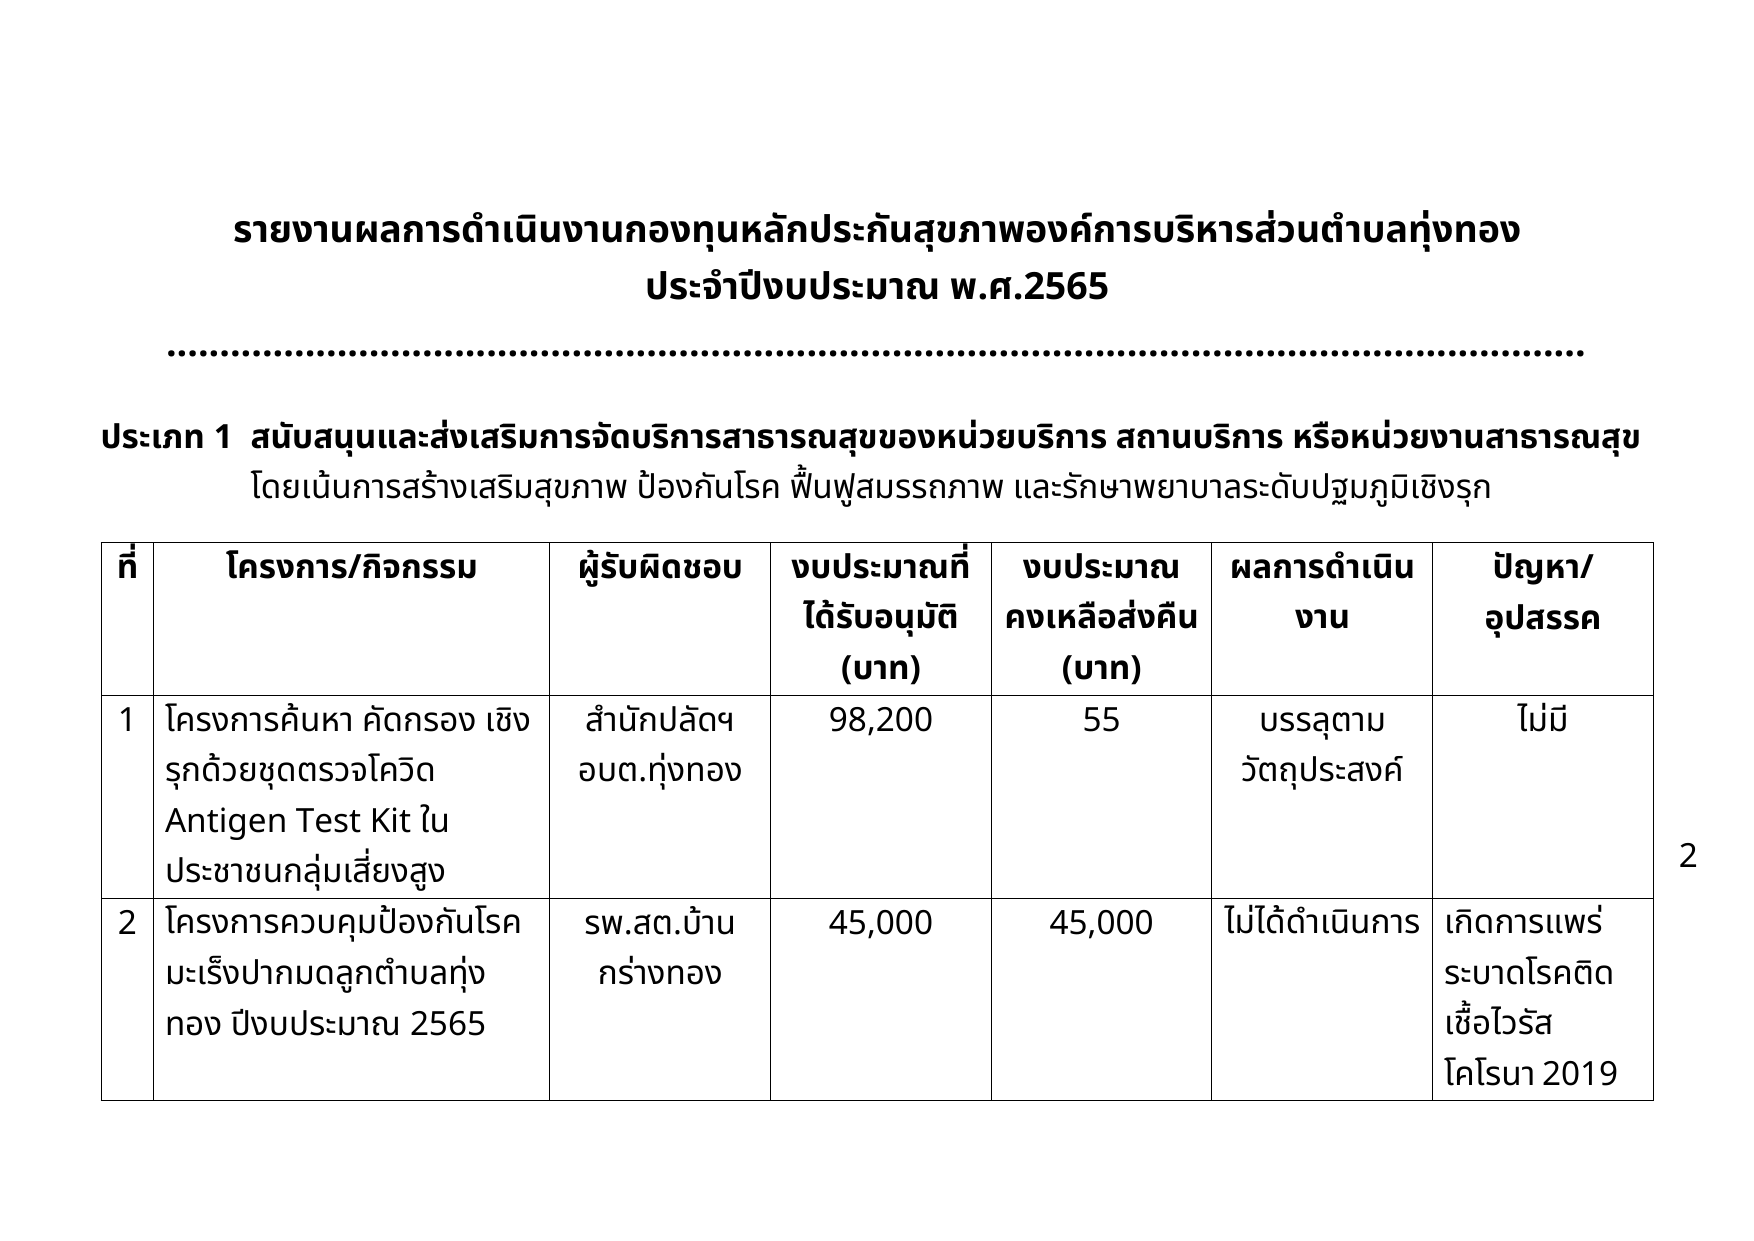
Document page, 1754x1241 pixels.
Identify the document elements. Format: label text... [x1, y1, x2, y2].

table_header งบประมาณที่ได้รับอนุมัติ (บาท) [771, 543, 991, 694]
table_header ผู้รับผิดชอบ [550, 543, 770, 694]
table_cell 45,000 [992, 899, 1211, 1100]
table_cell 45,000 [771, 899, 991, 1100]
text ..................................................................................................................................... [100, 316, 1653, 367]
text ประเภท 1 สนับสนุนและส่งเสริมการจัดบริการสาธารณสุขของหน่วยบริการ สถานบริการ หรือหน่วยงานสาธารณสุข [100, 413, 1653, 463]
table_header ที่ [102, 543, 153, 694]
table_cell สำนักปลัดฯ อบต.ทุ่งทอง [550, 696, 770, 897]
text รายงานผลการดำเนินงานกองทุนหลักประกันสุขภาพองค์การบริหารส่วนตำบลทุ่งทอง [100, 202, 1653, 259]
table_header โครงการ/กิจกรรม [154, 543, 549, 694]
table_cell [1433, 899, 1653, 1100]
table_cell 55 [992, 696, 1211, 897]
table_cell รพ.สต.บ้านกร่างทอง [550, 899, 770, 1100]
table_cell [154, 899, 549, 1100]
table_header ปัญหา/อุปสรรค [1433, 543, 1653, 694]
table_cell 1 [102, 696, 153, 897]
text ประจำปีงบประมาณ พ.ศ.2565 [100, 259, 1653, 316]
table_cell ไม่ได้ดำเนินการ [1212, 899, 1432, 1100]
table_cell 98,200 [771, 696, 991, 897]
table_header งบประมาณคงเหลือส่งคืน (บาท) [992, 543, 1211, 694]
table_cell โครงการค้นหา คัดกรอง เชิงรุกด้วยชุดตรวจโควิด Antigen Test Kit ในประชาชนกลุ่มเสี่ยงสูง [154, 696, 549, 897]
table_cell 2 [102, 899, 153, 1100]
table_cell บรรลุตามวัตถุประสงค์ [1212, 696, 1432, 897]
table_cell ไม่มี [1433, 696, 1653, 897]
text โดยเน้นการสร้างเสริมสุขภาพ ป้องกันโรค ฟื้นฟูสมรรถภาพ และรักษาพยาบาลระดับปฐมภูมิเชิงรุก [100, 463, 1653, 514]
table_header ผลการดำเนินงาน [1212, 543, 1432, 694]
